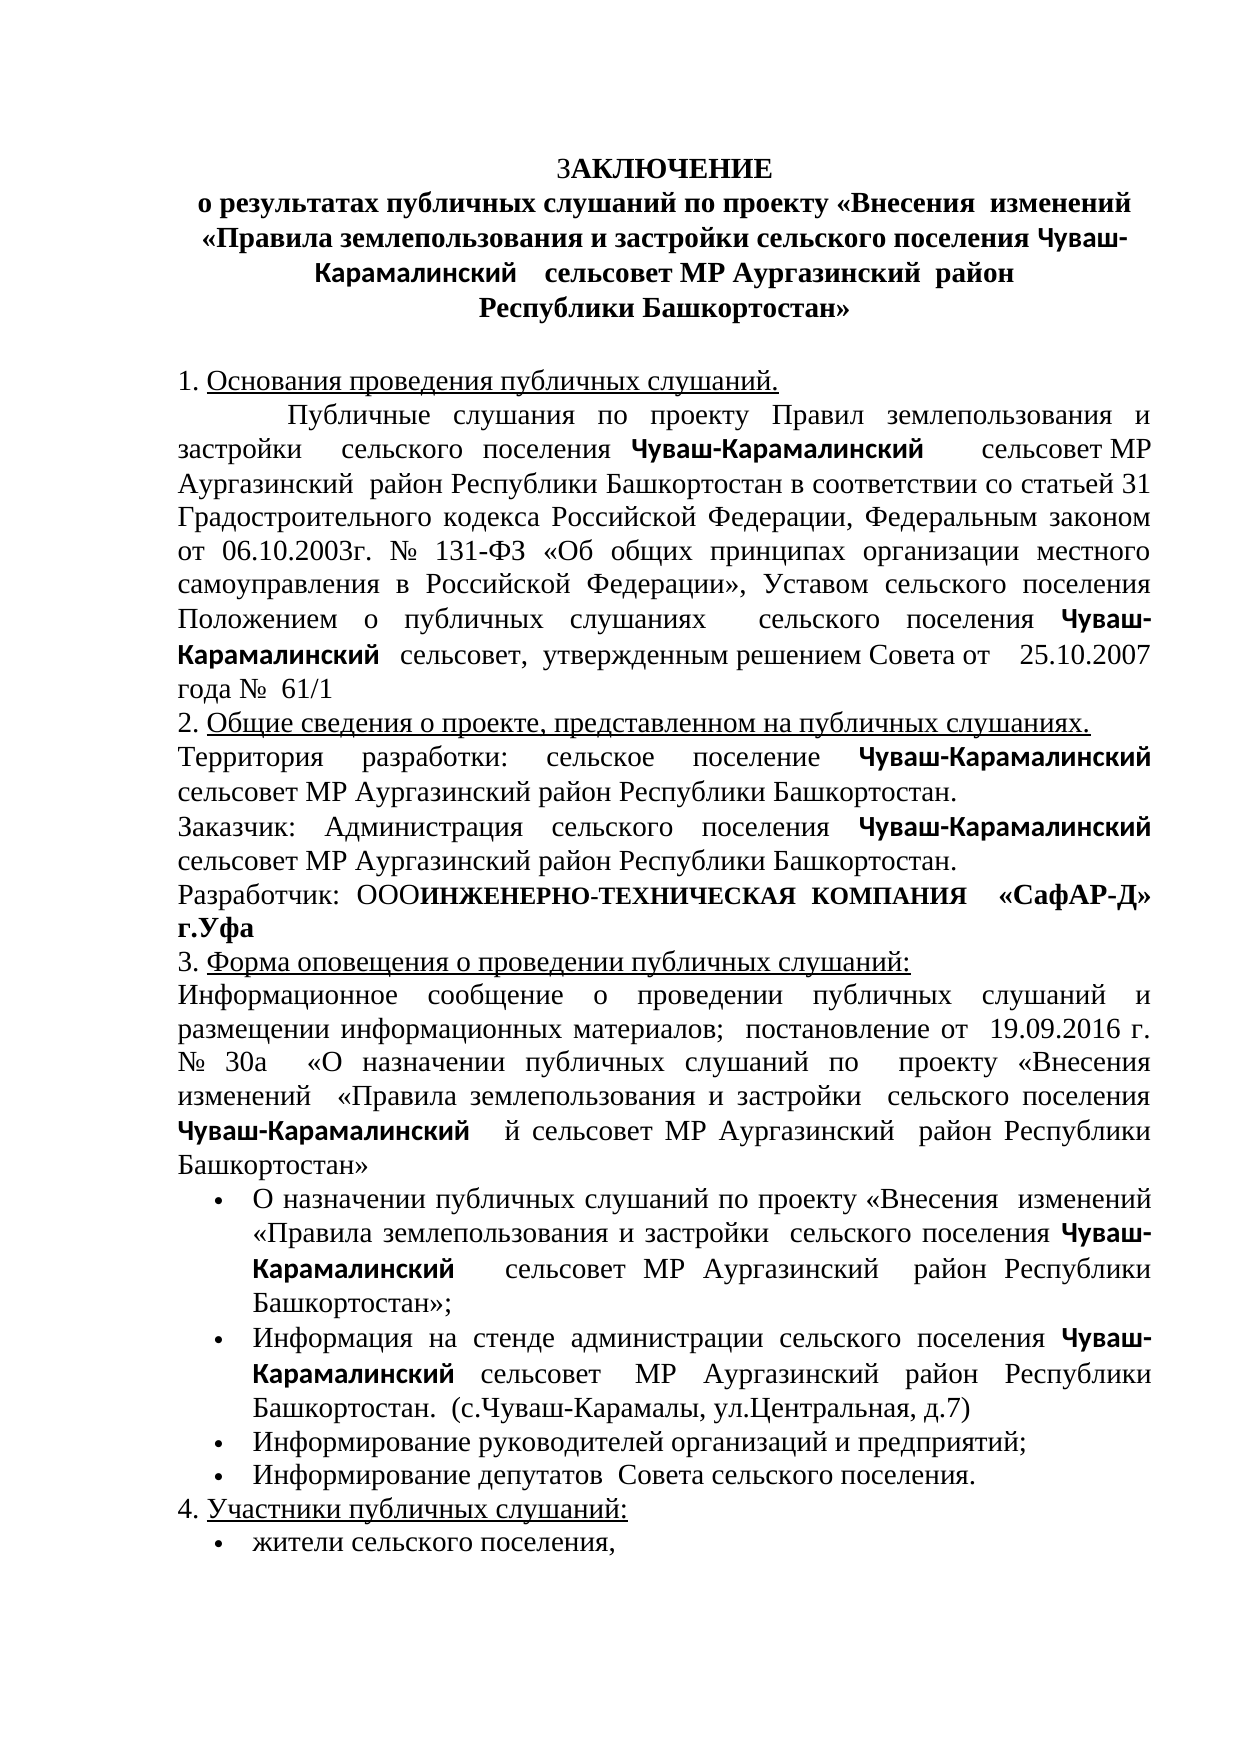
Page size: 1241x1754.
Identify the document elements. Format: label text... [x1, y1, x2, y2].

text Заказчик: Администрация сельского поселения Чуваш-Карамалинский сельсовет МР Аургазинский район Республики Башкортостан. [177, 808, 1152, 877]
list жители сельского поселения, [215, 1524, 1152, 1558]
text Разработчик: ОООИНЖЕНЕРНО-ТЕХНИЧЕСКАЯ КОМПАНИЯ «СафАР-Д» г.Уфа [177, 877, 1152, 944]
text 4. Участники публичных слушаний: [177, 1491, 1152, 1524]
list Информация на стенде администрации сельского поселения Чуваш-Карамалинский сельсовет МР Аургазинский район Республики Башкортостан. (с.Чуваш-Карамалы, ул.Центральная, д.7) [215, 1319, 1152, 1424]
text Республики Башкортостан» [177, 290, 1152, 323]
text Информационное сообщение о проведении публичных слушаний и размещении информационных материалов; постановление от 19.09.2016 г. № 30а «О назначении публичных слушаний по проекту «Внесения изменений «Правила землепользования и застройки сельского поселения Чуваш-Карамалинский й сельсовет МР Аургазинский район Республики Башкортостан» [177, 977, 1152, 1181]
text о результатах публичных слушаний по проекту «Внесения изменений «Правила землепользования и застройки сельского поселения Чуваш-Карамалинский сельсовет МР Аургазинский район [177, 185, 1152, 290]
text ЗАКЛЮЧЕНИЕ [177, 152, 1152, 185]
list Информирование руководителей организаций и предприятий; [215, 1424, 1152, 1457]
text Публичные слушания по проекту Правил землепользования и застройки сельского поселения Чуваш-Карамалинский сельсовет МР Аургазинский район Республики Башкортостан в соответствии со статьей 31 Градостроительного кодекса Российской Федерации, Федеральным законом от 06.10.2003г. № 131-ФЗ «Об общих принципах организации местного самоуправления в Российской Федерации», Уставом сельского поселения Положением о публичных слушаниях сельского поселения Чуваш-Карамалинский сельсовет, утвержденным решением Совета от 25.10.2007 года № 61/1 [177, 397, 1152, 705]
text 3. Форма оповещения о проведении публичных слушаний: [177, 944, 1152, 977]
list Информирование депутатов Совета сельского поселения. [215, 1457, 1152, 1491]
text Территория разработки: сельское поселение Чуваш-Карамалинский сельсовет МР Аургазинский район Республики Башкортостан. [177, 738, 1152, 808]
text 1. Основания проведения публичных слушаний. [177, 363, 1152, 397]
text 2. Общие сведения о проекте, представленном на публичных слушаниях. [177, 705, 1152, 738]
list О назначении публичных слушаний по проекту «Внесения изменений «Правила землепользования и застройки сельского поселения Чуваш-Карамалинский сельсовет МР Аургазинский район Республики Башкортостан»; [215, 1181, 1152, 1319]
